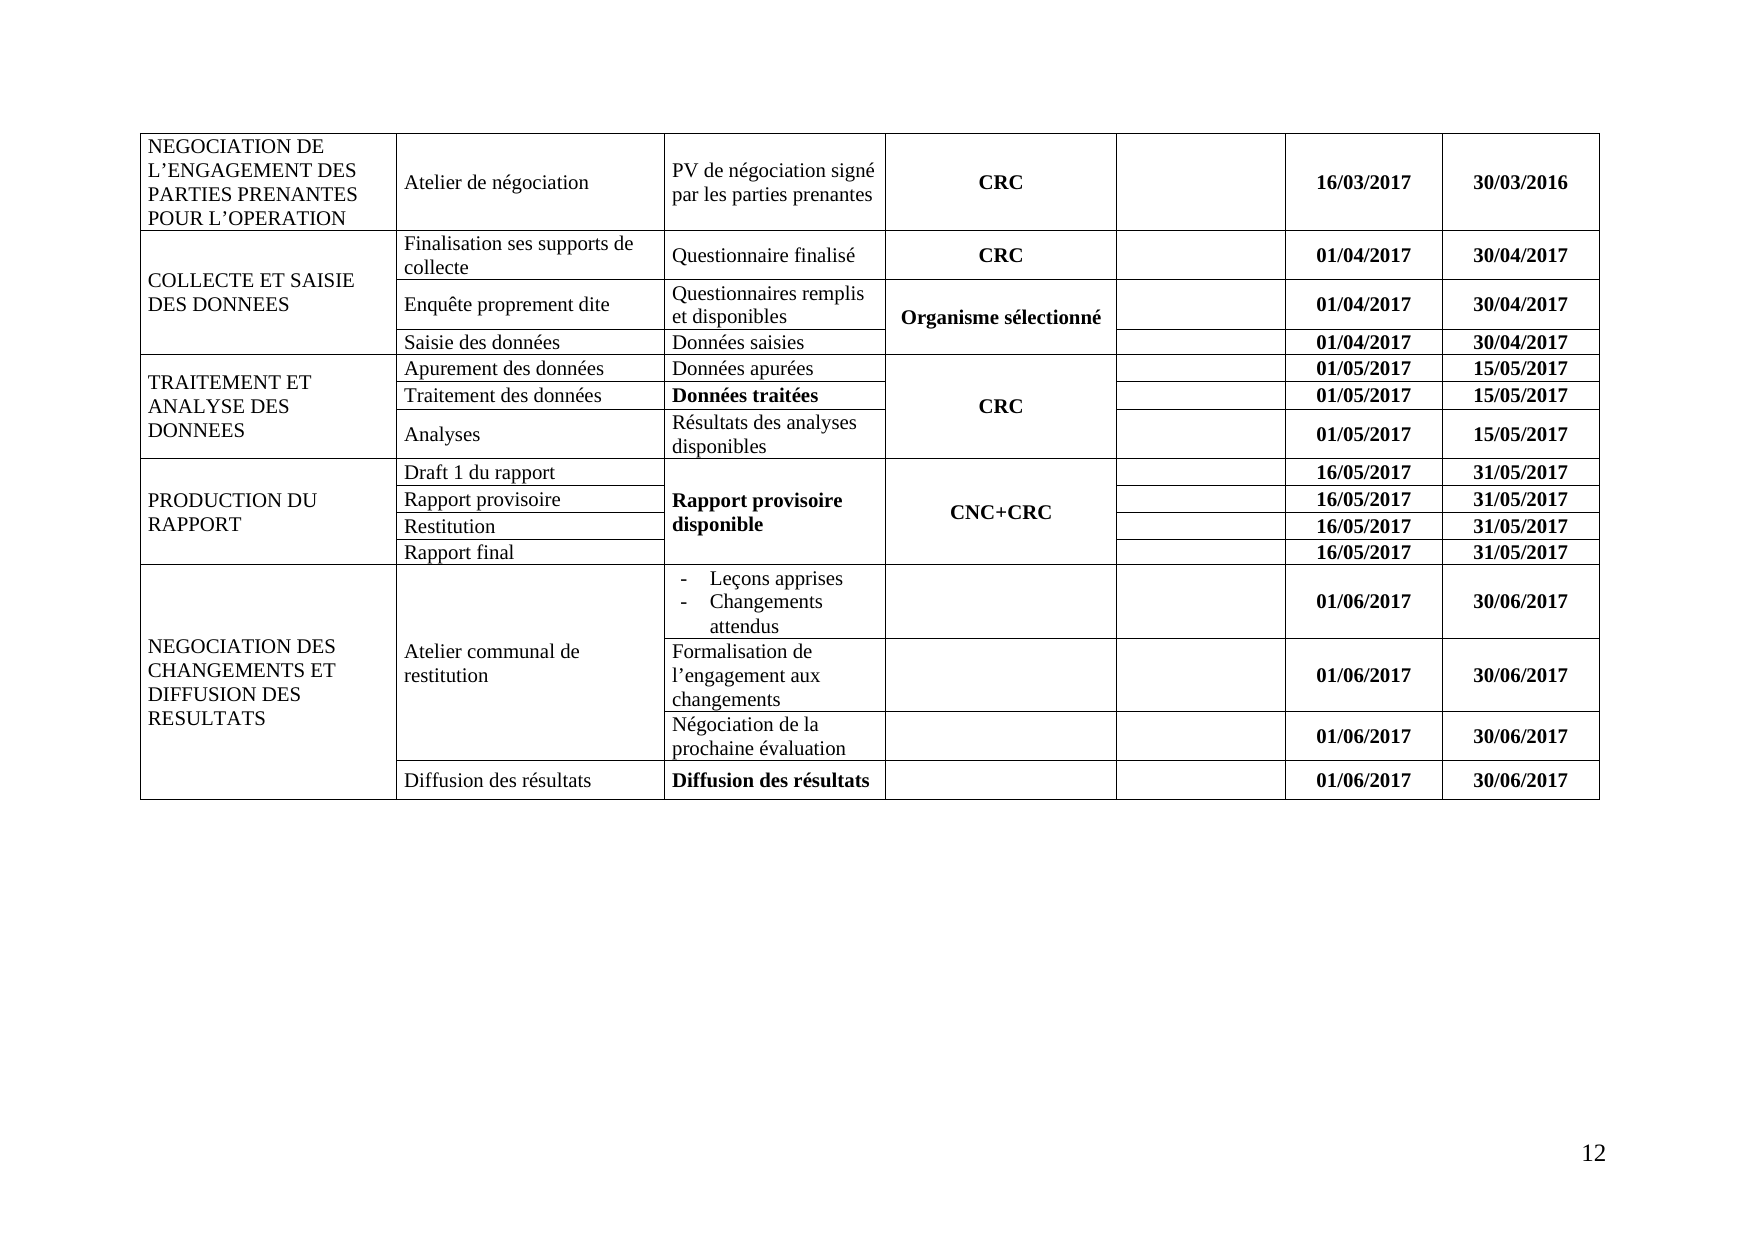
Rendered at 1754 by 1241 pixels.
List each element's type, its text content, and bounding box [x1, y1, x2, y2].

table_cell Diffusion des résultats [397, 761, 664, 798]
table_cell 30/04/2017 [1443, 231, 1599, 279]
table_cell 31/05/2017 [1443, 513, 1599, 539]
table_cell CNC+CRC [886, 459, 1116, 564]
table_cell 16/05/2017 [1286, 513, 1442, 539]
table_cell [1117, 280, 1285, 328]
table_cell 01/04/2017 [1286, 330, 1442, 354]
table_cell Négociation de la prochaine évaluation [665, 712, 885, 760]
table_cell [886, 565, 1116, 638]
table_cell TRAITEMENT ET ANALYSE DES DONNEES [141, 355, 396, 458]
table_cell Atelier communal de restitution [397, 565, 664, 760]
table_cell 01/04/2017 [1286, 280, 1442, 328]
table_cell 01/05/2017 [1286, 355, 1442, 381]
table_cell 30/06/2017 [1443, 639, 1599, 711]
table_cell COLLECTE ET SAISIE DES DONNEES [141, 231, 396, 354]
table_cell Restitution [397, 513, 664, 539]
table_cell Traitement des données [397, 382, 664, 409]
table_cell PV de négociation signé par les parties prenantes [665, 134, 885, 230]
table_cell 30/06/2017 [1443, 712, 1599, 760]
table_cell 01/06/2017 [1286, 639, 1442, 711]
table_cell 01/05/2017 [1286, 410, 1442, 458]
table_cell [1117, 330, 1285, 354]
table_cell 16/05/2017 [1286, 540, 1442, 564]
table_cell [1117, 410, 1285, 458]
table_cell 01/04/2017 [1286, 231, 1442, 279]
table_cell 01/05/2017 [1286, 382, 1442, 409]
table_cell [1117, 761, 1285, 798]
table_cell [886, 712, 1116, 760]
table_cell Questionnaire finalisé [665, 231, 885, 279]
table_cell 01/06/2017 [1286, 761, 1442, 798]
table_cell 01/06/2017 [1286, 712, 1442, 760]
table_cell CRC [886, 231, 1116, 279]
table_cell Diffusion des résultats [665, 761, 885, 798]
table_cell Enquête proprement dite [397, 280, 664, 328]
table_cell Données traitées [665, 382, 885, 409]
table_cell Rapport provisoire disponible [665, 459, 885, 564]
table_cell 16/05/2017 [1286, 459, 1442, 485]
table_cell 15/05/2017 [1443, 410, 1599, 458]
table_cell [1117, 355, 1285, 381]
table_cell Rapport final [397, 540, 664, 564]
table_cell Finalisation ses supports de collecte [397, 231, 664, 279]
table_cell CRC [886, 355, 1116, 458]
table_cell NEGOCIATION DE L’ENGAGEMENT DES PARTIES PRENANTES POUR L’OPERATION [141, 134, 396, 230]
table_cell Draft 1 du rapport [397, 459, 664, 485]
table_cell 30/03/2016 [1443, 134, 1599, 230]
table_cell 01/06/2017 [1286, 565, 1442, 638]
table_cell 31/05/2017 [1443, 540, 1599, 564]
table_cell [886, 761, 1116, 798]
table_cell Leçons apprises Changements attendus [665, 565, 885, 638]
table_cell Analyses [397, 410, 664, 458]
table_cell [886, 639, 1116, 711]
table_cell 30/04/2017 [1443, 280, 1599, 328]
table_cell [1117, 639, 1285, 711]
table_cell PRODUCTION DU RAPPORT [141, 459, 396, 564]
table_cell [1117, 513, 1285, 539]
table_cell Saisie des données [397, 330, 664, 354]
table_cell Rapport provisoire [397, 486, 664, 512]
table_cell Apurement des données [397, 355, 664, 381]
table_cell [1117, 459, 1285, 485]
table_cell 30/06/2017 [1443, 565, 1599, 638]
table_cell CRC [886, 134, 1116, 230]
table_cell [1117, 382, 1285, 409]
table_cell 16/03/2017 [1286, 134, 1442, 230]
table_cell [1117, 134, 1285, 230]
table_cell 31/05/2017 [1443, 486, 1599, 512]
table_cell 16/05/2017 [1286, 486, 1442, 512]
table_cell [1117, 565, 1285, 638]
table_cell Organisme sélectionné [886, 280, 1116, 354]
table_cell Questionnaires remplis et disponibles [665, 280, 885, 328]
table_cell 15/05/2017 [1443, 355, 1599, 381]
table_cell [1117, 486, 1285, 512]
table_cell Données apurées [665, 355, 885, 381]
table_cell [1117, 712, 1285, 760]
table_cell 30/04/2017 [1443, 330, 1599, 354]
table_cell Formalisation de l’engagement aux changements [665, 639, 885, 711]
table_cell 30/06/2017 [1443, 761, 1599, 798]
table_cell 15/05/2017 [1443, 382, 1599, 409]
table_cell Données saisies [665, 330, 885, 354]
table_cell Résultats des analyses disponibles [665, 410, 885, 458]
table_cell Atelier de négociation [397, 134, 664, 230]
table_cell 31/05/2017 [1443, 459, 1599, 485]
table_cell [1117, 231, 1285, 279]
table_cell [1117, 540, 1285, 564]
table_cell NEGOCIATION DES CHANGEMENTS ET DIFFUSION DES RESULTATS [141, 565, 396, 798]
